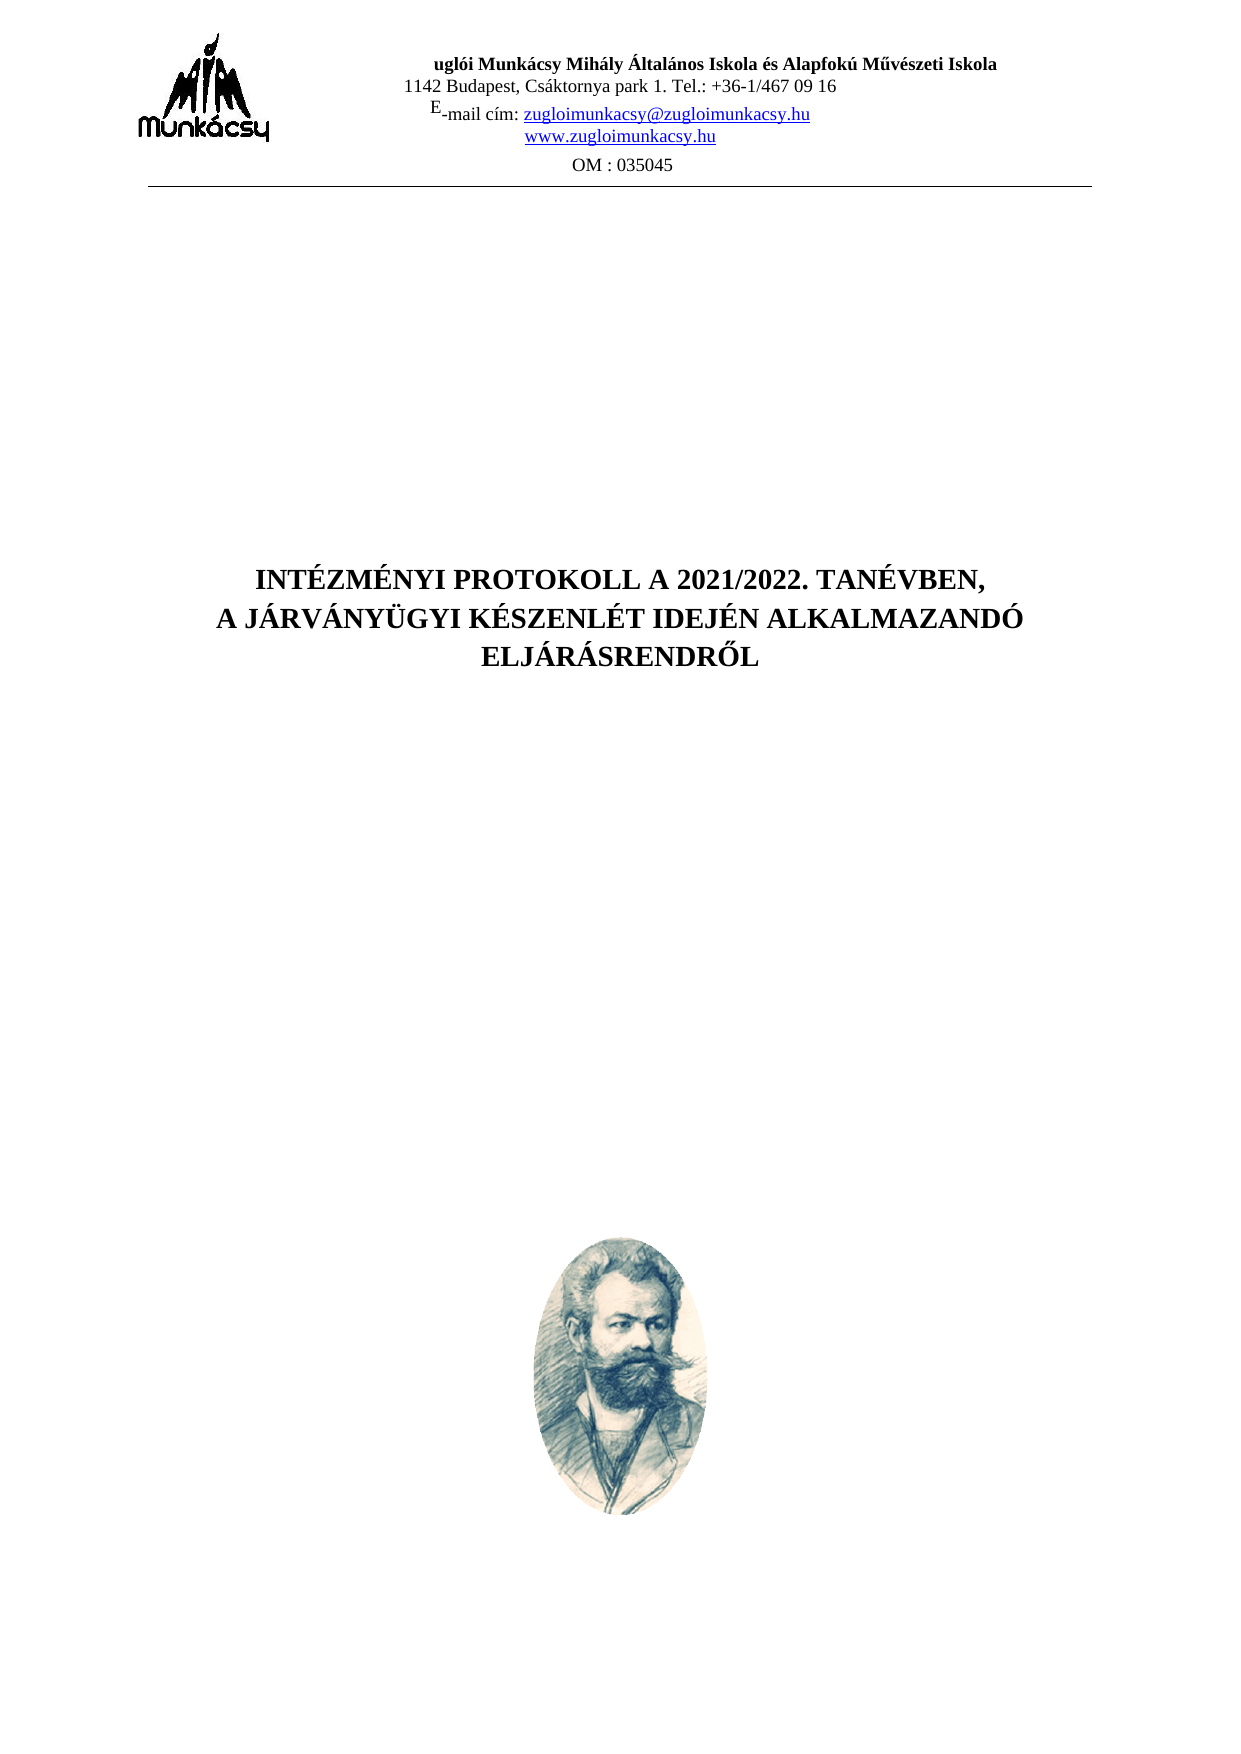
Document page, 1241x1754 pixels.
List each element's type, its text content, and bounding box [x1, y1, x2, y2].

picture [138, 33, 273, 145]
text A JÁRVÁNYÜGYI KÉSZENLÉT IDEJÉN ALKALMAZANDÓ ELJÁRÁSRENDRŐL [148, 601, 1092, 673]
picture [522, 1228, 719, 1524]
text INTÉZMÉNYI PROTOKOLL A 2021/2022. TANÉVBEN, [148, 562, 1092, 596]
